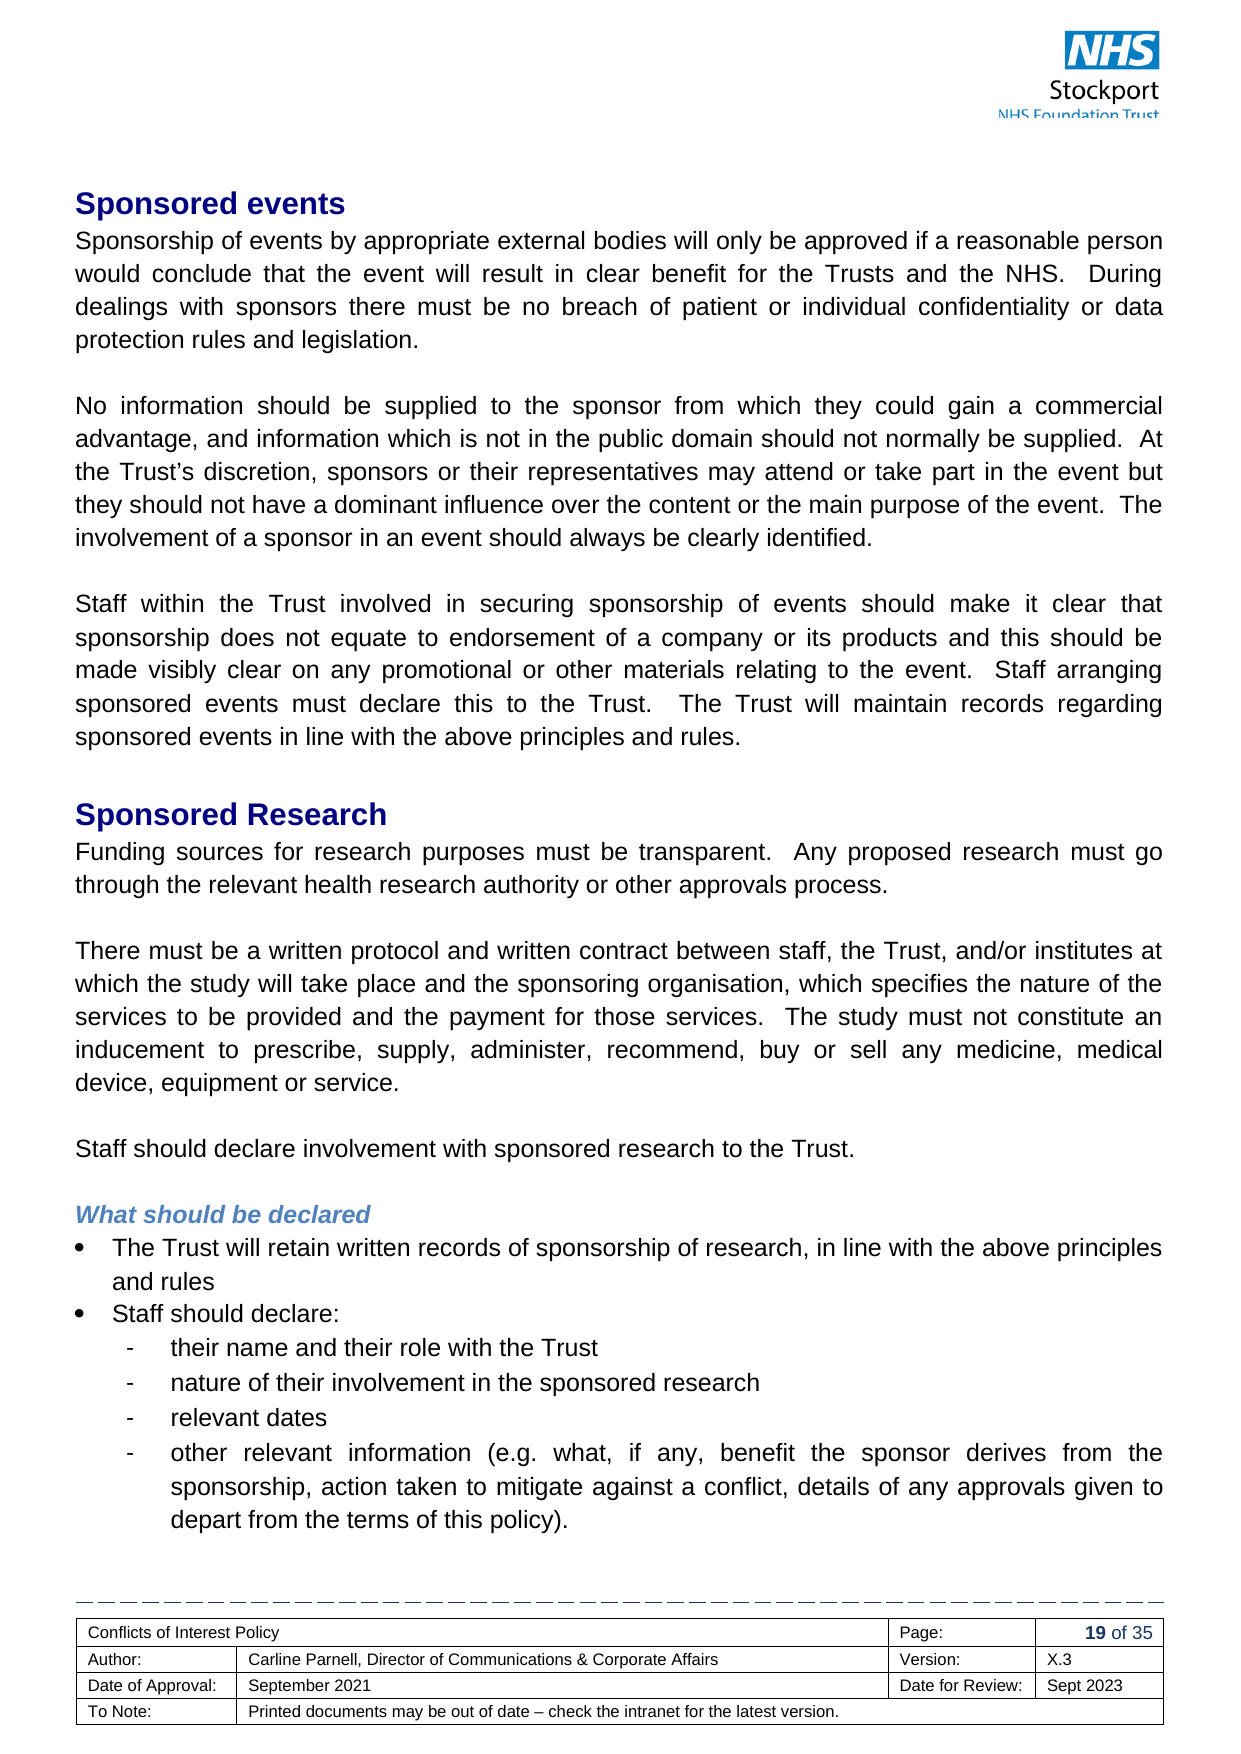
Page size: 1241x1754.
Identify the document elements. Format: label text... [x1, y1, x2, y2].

list other relevant information (e.g. what, if any, benefit the sponsor derives from the sponsorship, action taken to mitigate against a conflict, details of any approvals given to depart from the terms of this policy). [126, 1438, 1165, 1534]
text No information should be supplied to the sponsor from which they could gain a commercial advantage, and information which is not in the public domain should not normally be supplied. At the Trust’s discretion, sponsors or their representatives may attend or take part in the event but they should not have a dominant influence over the content or the main purpose of the event. The involvement of a sponsor in an event should always be clearly identified. [75, 391, 1165, 552]
list Staff should declare: [75, 1299, 1165, 1328]
text Staff within the Trust involved in securing sponsorship of events should make it clear that sponsorship does not equate to endorsement of a company or its products and this should be made visibly clear on any promotional or other materials relating to the event. Staff arranging sponsored events must declare this to the Trust. The Trust will maintain records regarding sponsored events in line with the above principles and rules. [75, 589, 1165, 750]
text Sponsorship of events by appropriate external bodies will only be approved if a reasonable person would conclude that the event will result in clear benefit for the Trusts and the NHS. During dealings with sponsors there must be no breach of patient or individual confidentiality or data protection rules and legislation. [75, 226, 1165, 354]
list The Trust will retain written records of sponsorship of research, in line with the above principles and rules [75, 1233, 1165, 1295]
picture [998, 30, 1165, 122]
list their name and their role with the Trust [126, 1333, 1165, 1363]
subtitle What should be declared [75, 1200, 1165, 1229]
text Staff should declare involvement with sponsored research to the Trust. [75, 1134, 1165, 1163]
list relevant dates [126, 1403, 1165, 1433]
list nature of their involvement in the sponsored research [126, 1368, 1165, 1398]
text Funding sources for research purposes must be transparent. Any proposed research must go through the relevant health research authority or other approvals process. [75, 837, 1165, 899]
subtitle Sponsored events [75, 185, 1165, 221]
subtitle Sponsored Research [75, 796, 1165, 832]
text There must be a written protocol and written contract between staff, the Trust, and/or institutes at which the study will take place and the sponsoring organisation, which specifies the nature of the services to be provided and the payment for those services. The study must not constitute an inducement to prescribe, supply, administer, recommend, buy or sell any medicine, medical device, equipment or service. [75, 936, 1165, 1097]
